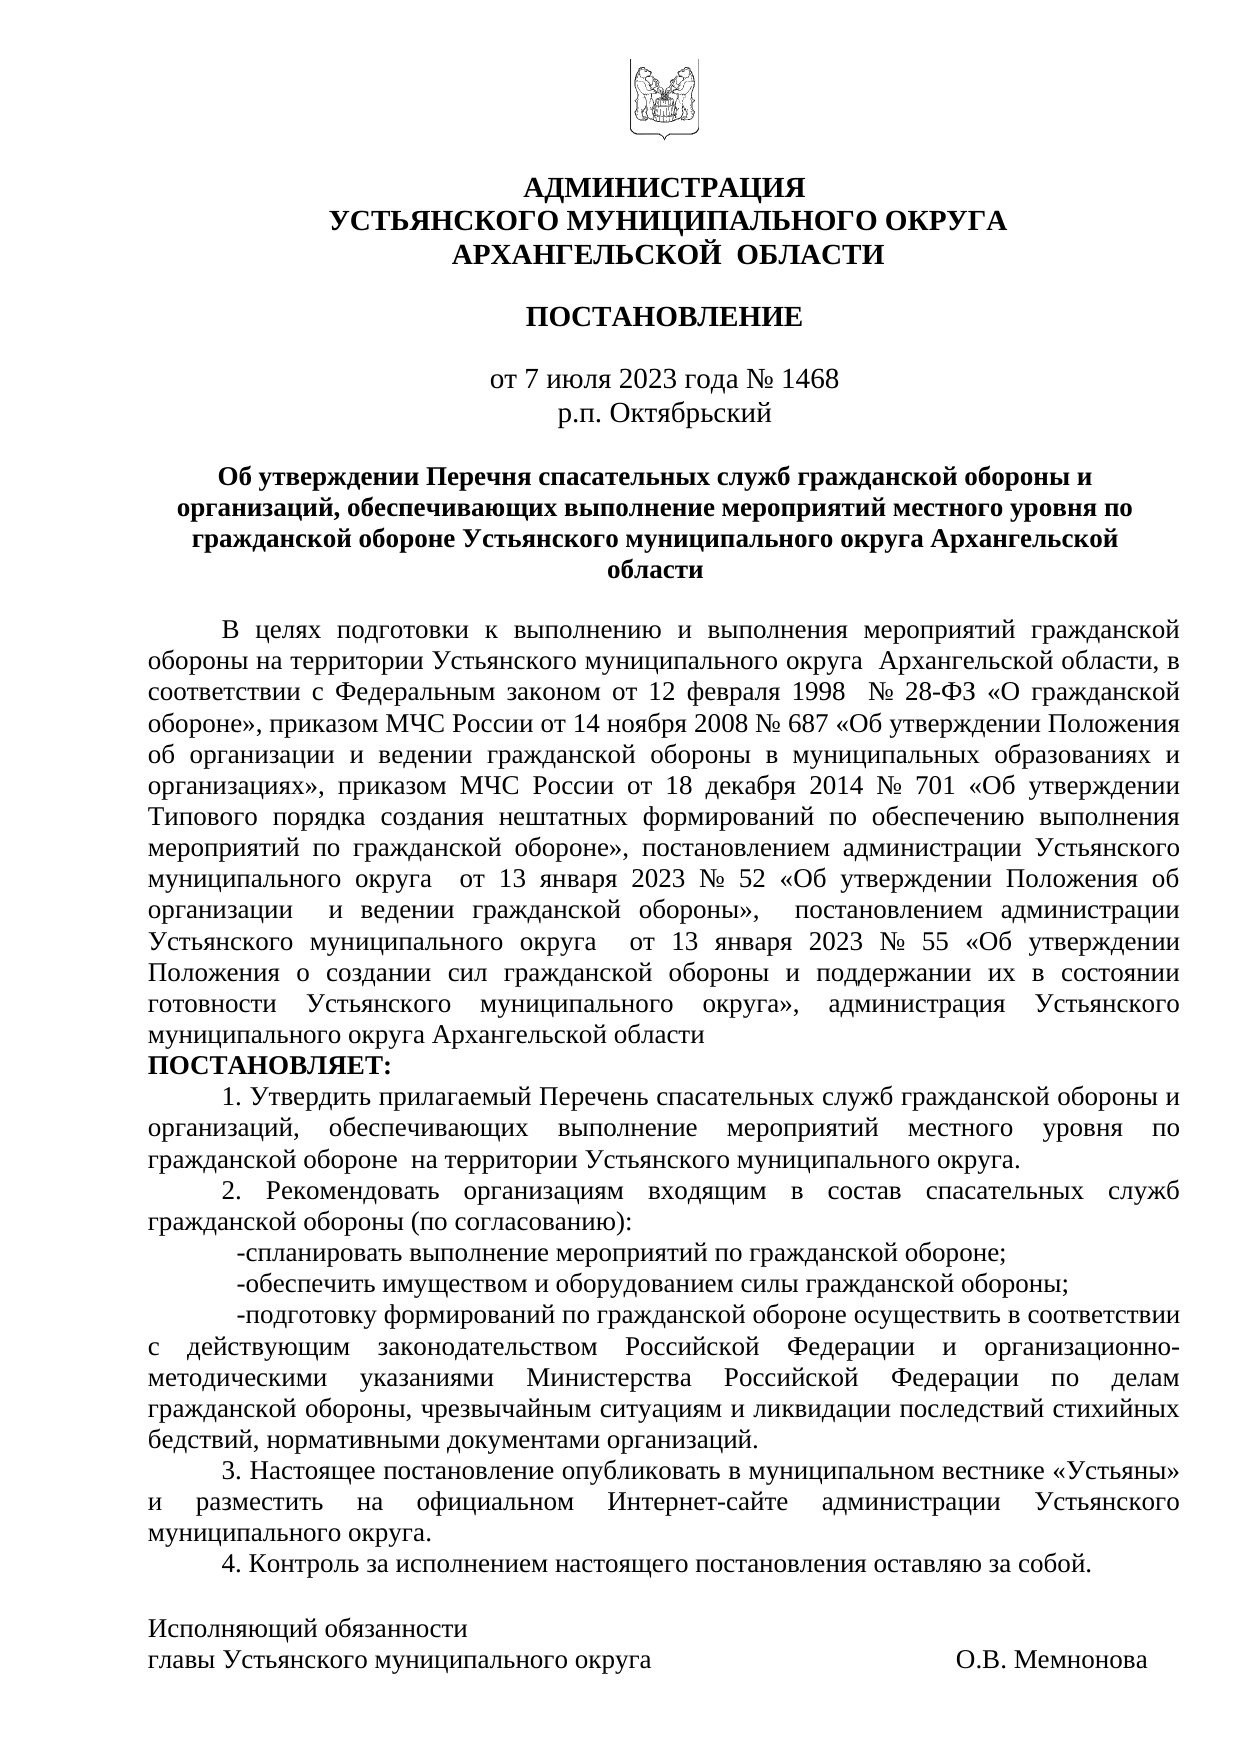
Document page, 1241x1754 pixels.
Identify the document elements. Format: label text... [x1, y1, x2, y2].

text -обеспечить имуществом и оборудованием силы гражданской обороны; [148, 1267, 1181, 1298]
text от 7 июля 2023 года № 1468 [148, 362, 1181, 395]
text -спланировать выполнение мероприятий по гражданской обороне; [148, 1236, 1181, 1267]
text 4. Контроль за исполнением настоящего постановления оставляю за собой. [148, 1548, 1181, 1579]
text 3. Настоящее постановление опубликовать в муниципальном вестнике «Устьяны» и разместить на официальном Интернет-сайте администрации Устьянского муниципального округа. [148, 1454, 1181, 1548]
picture [629, 59, 699, 142]
subtitle АРХАНГЕЛЬСКОЙ ОБЛАСТИ [148, 237, 1181, 271]
text 2. Рекомендовать организациям входящим в состав спасательных служб гражданской обороны (по согласованию): [148, 1174, 1181, 1236]
subtitle АДМИНИСТРАЦИЯ [148, 170, 1181, 203]
text 1. Утвердить прилагаемый Перечень спасательных служб гражданской обороны и организаций, обеспечивающих выполнение мероприятий местного уровня по гражданской обороне на территории Устьянского муниципального округа. [148, 1080, 1181, 1174]
text главы Устьянского муниципального округа О.В. Мемнонова [148, 1643, 1181, 1674]
text ПОСТАНОВЛЯЕТ: [148, 1049, 1181, 1080]
subtitle УСТЬЯНСКОГО МУНИЦИПАЛЬНОГО ОКРУГА [148, 203, 1181, 237]
text В целях подготовки к выполнению и выполнения мероприятий гражданской обороны на территории Устьянского муниципального округа Архангельской области, в соответствии с Федеральным законом от 12 февраля 1998 № 28-ФЗ «О гражданской обороне», приказом МЧС России от 14 ноября 2008 № 687 «Об утверждении Положения об организации и ведении гражданской обороны в муниципальных образованиях и организациях», приказом МЧС России от 18 декабря 2014 № 701 «Об утверждении Типового порядка создания нештатных формирований по обеспечению выполнения мероприятий по гражданской обороне», постановлением администрации Устьянского муниципального округа от 13 января 2023 № 52 «Об утверждении Положения об организации и ведении гражданской обороны», постановлением администрации Устьянского муниципального округа от 13 января 2023 № 55 «Об утверждении Положения о создании сил гражданской обороны и поддержании их в состоянии готовности Устьянского муниципального округа», администрация Устьянского муниципального округа Архангельской области [148, 613, 1181, 1049]
text -подготовку формирований по гражданской обороне осуществить в соответствии с действующим законодательством Российской Федерации и организационно-методическими указаниями Министерства Российской Федерации по делам гражданской обороны, чрезвычайным ситуациям и ликвидации последствий стихийных бедствий, нормативными документами организаций. [148, 1298, 1181, 1454]
table_header Об утверждении Перечня спасательных служб гражданской обороны и организаций, обеспечивающих выполнение мероприятий местного уровня по гражданской обороне Устьянского муниципального округа Архангельской области [129, 460, 1181, 584]
text Исполняющий обязанности [148, 1612, 1181, 1643]
subtitle ПОСТАНОВЛЕНИЕ [148, 299, 1181, 333]
text р.п. Октябрьский [148, 395, 1181, 429]
